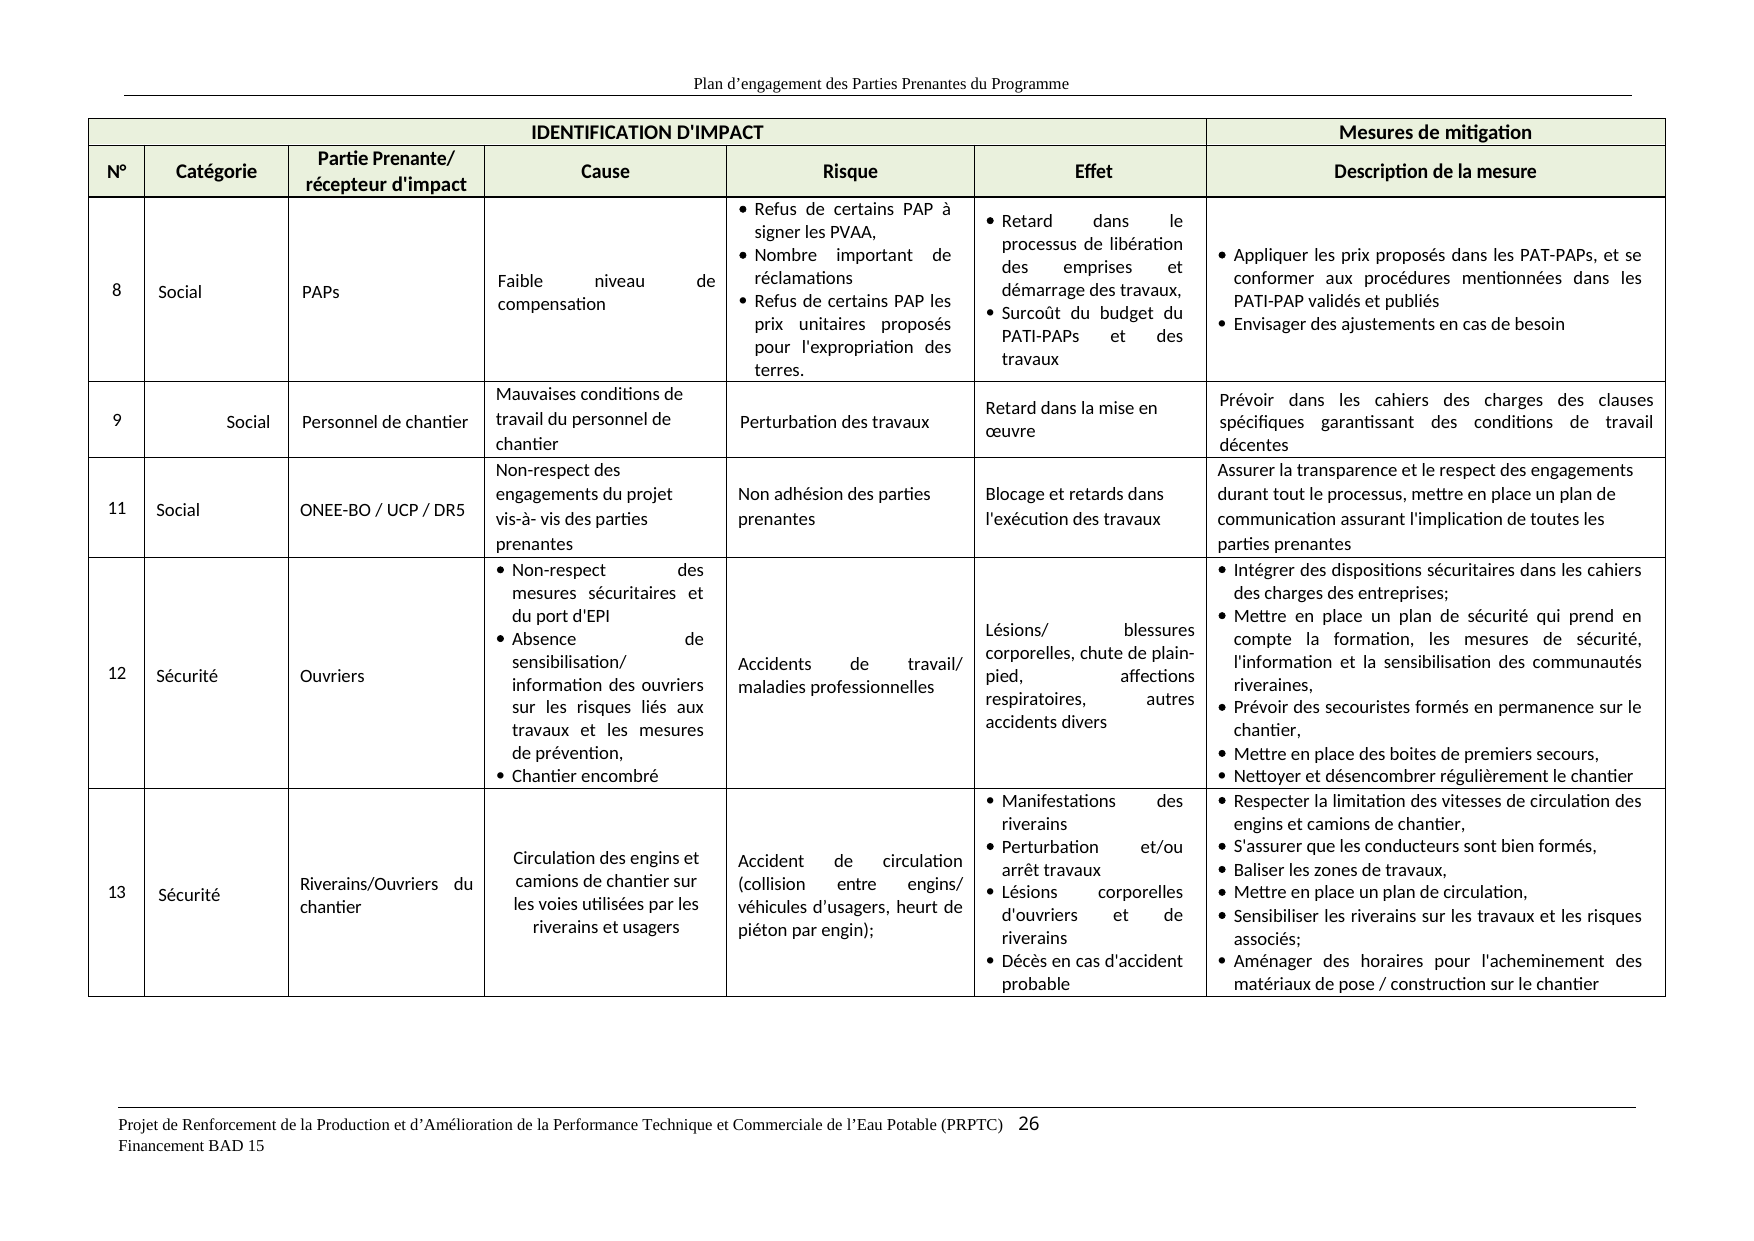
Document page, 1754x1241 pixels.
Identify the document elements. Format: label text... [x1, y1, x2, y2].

table_cell 8 [89, 198, 144, 381]
table_cell Accidents de travail/ maladies professionnelles [727, 558, 974, 788]
table_cell PAPs [289, 198, 484, 381]
table_cell Description de la mesure [1207, 146, 1665, 196]
table_cell Partie Prenante/ récepteur d'impact [289, 146, 484, 196]
table_cell Retard dans le processus de libération des emprises et démarrage des travaux, Surcoût du budget du PATI-PAPs et des travaux [975, 198, 1206, 381]
table_cell Retard dans la mise en œuvre [975, 382, 1206, 457]
table_cell Manifestations des riverains Perturbation et/ou arrêt travaux Lésions corporelles d'ouvriers et de riverains Décès en cas d'accident probable [975, 789, 1206, 996]
table_cell Effet [975, 146, 1206, 196]
table_cell Social [145, 198, 288, 381]
table_cell Mesures de mitigation [1207, 119, 1665, 144]
table_cell Blocage et retards dans l'exécution des travaux [975, 458, 1206, 557]
table_cell 11 [89, 458, 144, 557]
table_cell 9 [89, 382, 144, 457]
table_cell Non adhésion des parties prenantes [727, 458, 974, 557]
table_cell Cause [485, 146, 726, 196]
table_cell Assurer la transparence et le respect des engagements durant tout le processus, mettre en place un plan de communication assurant l'implication de toutes les parties prenantes [1207, 458, 1665, 557]
table_cell Sécurité [145, 789, 288, 996]
table_cell 12 [89, 558, 144, 788]
table_cell Prévoir dans les cahiers des charges des clauses spécifiques garantissant des conditions de travail décentes [1207, 382, 1665, 457]
table_cell 13 [89, 789, 144, 996]
table_cell Non-respect des mesures sécuritaires et du port d'EPI Absence de sensibilisation/ information des ouvriers sur les risques liés aux travaux et les mesures de prévention, Chantier encombré [485, 558, 726, 788]
table_cell Catégorie [145, 146, 288, 196]
table_cell Identification d'impact [89, 119, 1206, 144]
table_cell Personnel de chantier [289, 382, 484, 457]
table_cell ONEE-BO / UCP / DR5 [289, 458, 484, 557]
table_cell Social [145, 458, 288, 557]
table_cell Lésions/ blessures corporelles, chute de plain-pied, affections respiratoires, autres accidents divers [975, 558, 1206, 788]
table_cell Social [145, 382, 288, 457]
table_cell Risque [727, 146, 974, 196]
table_cell Faible niveau de compensation [485, 198, 726, 381]
table_cell Intégrer des dispositions sécuritaires dans les cahiers des charges des entreprises; Mettre en place un plan de sécurité qui prend en compte la formation, les mesures de sécurité, l'information et la sensibilisation des communautés riveraines, Prévoir des secouristes formés en permanence sur le chantier, Mettre en place des boites de premiers secours, Nettoyer et désencombrer régulièrement le chantier [1207, 558, 1665, 788]
table_cell Riverains/Ouvriers du chantier [289, 789, 484, 996]
table_cell Circulation des engins et camions de chantier sur les voies utilisées par les riverains et usagers [485, 789, 726, 996]
table_cell N° [89, 146, 144, 196]
table_cell Sécurité [145, 558, 288, 788]
table_cell Respecter la limitation des vitesses de circulation des engins et camions de chantier, S'assurer que les conducteurs sont bien formés, Baliser les zones de travaux, Mettre en place un plan de circulation, Sensibiliser les riverains sur les travaux et les risques associés; Aménager des horaires pour l'acheminement des matériaux de pose / construction sur le chantier [1207, 789, 1665, 996]
table_cell Perturbation des travaux [727, 382, 974, 457]
table_cell Refus de certains PAP à signer les PVAA, Nombre important de réclamations Refus de certains PAP les prix unitaires proposés pour l'expropriation des terres. [727, 198, 974, 381]
table_cell Mauvaises conditions de travail du personnel de chantier [485, 382, 726, 457]
table_cell Accident de circulation (collision entre engins/ véhicules d’usagers, heurt de piéton par engin); [727, 789, 974, 996]
table_cell Ouvriers [289, 558, 484, 788]
table_cell Appliquer les prix proposés dans les PAT-PAPs, et se conformer aux procédures mentionnées dans les PATI-PAP validés et publiés Envisager des ajustements en cas de besoin [1207, 198, 1665, 381]
table_cell Non-respect des engagements du projet vis-à- vis des parties prenantes [485, 458, 726, 557]
